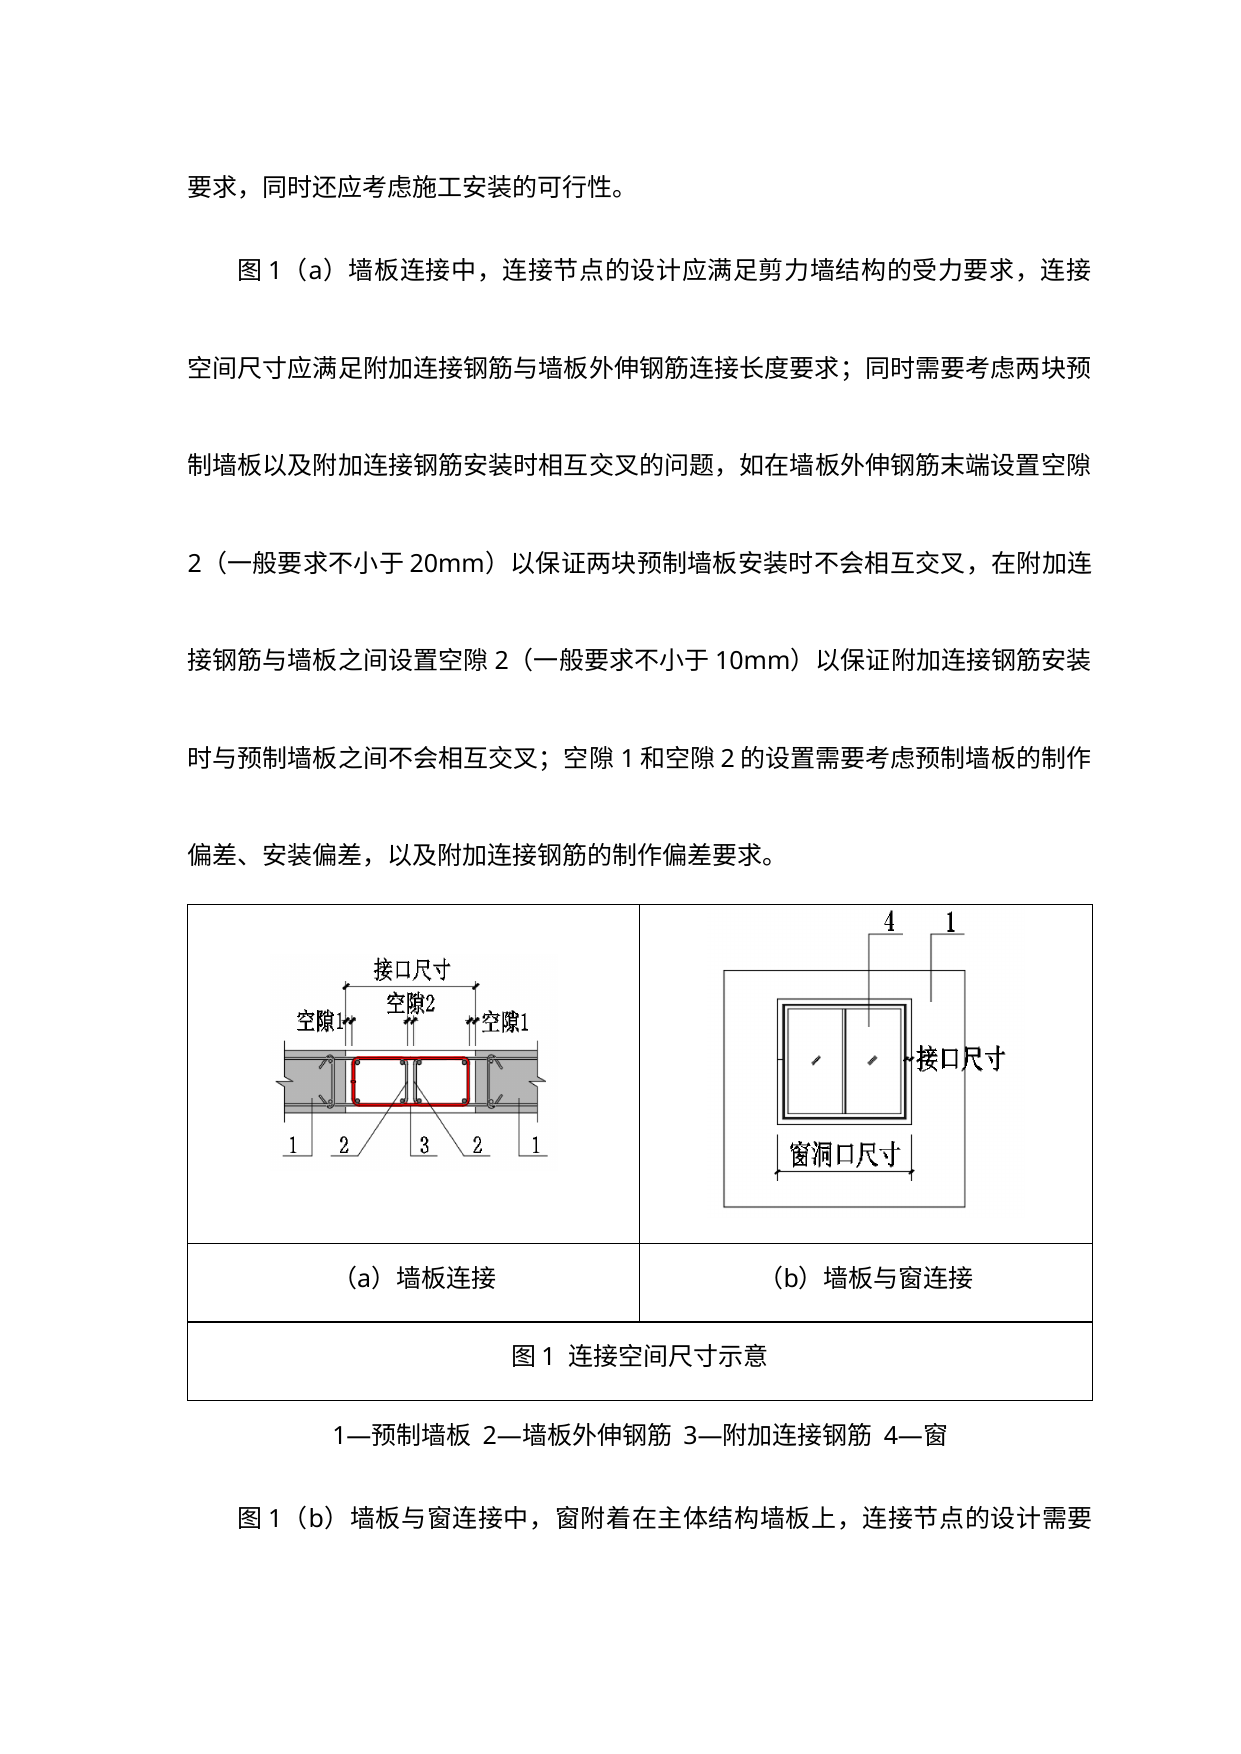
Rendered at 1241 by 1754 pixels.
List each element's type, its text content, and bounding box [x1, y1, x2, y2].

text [187, 1484, 1092, 1549]
picture [707, 905, 1025, 1218]
table_cell （b）墙板与窗连接 [640, 1244, 1092, 1321]
table_header [188, 905, 639, 1243]
table_cell 图1 连接空间尺寸示意 [188, 1323, 1092, 1400]
table_cell （a）墙板连接 [188, 1244, 639, 1321]
text 1—预制墙板 2—墙板外伸钢筋 3—附加连接钢筋 4—窗 [187, 1401, 1092, 1466]
picture [269, 954, 559, 1171]
table_header [640, 905, 1092, 1243]
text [187, 153, 1092, 218]
text 图1（a）墙板连接中，连接节点的设计应满足剪力墙结构的受力要求，连接空间尺寸应满足附加连接钢筋与墙板外伸钢筋连接长度要求；同时需要考虑两块预制墙板以及附加连接钢筋安装时相互交叉的问题，如在墙板外伸钢筋末端设置空隙2（一般要求不小于20mm）以保证两块预制墙板安装时不会相互交叉，在附加连接钢筋与墙板之间设置空隙2（一般要求不小于10mm）以保证附加连接钢筋安装时与预制墙板之间不会相互交叉；空隙1和空隙2的设置需要考虑预制墙板的制作偏差、安装偏差，以及附加连接钢筋的制作偏差要求。 [187, 236, 1092, 886]
